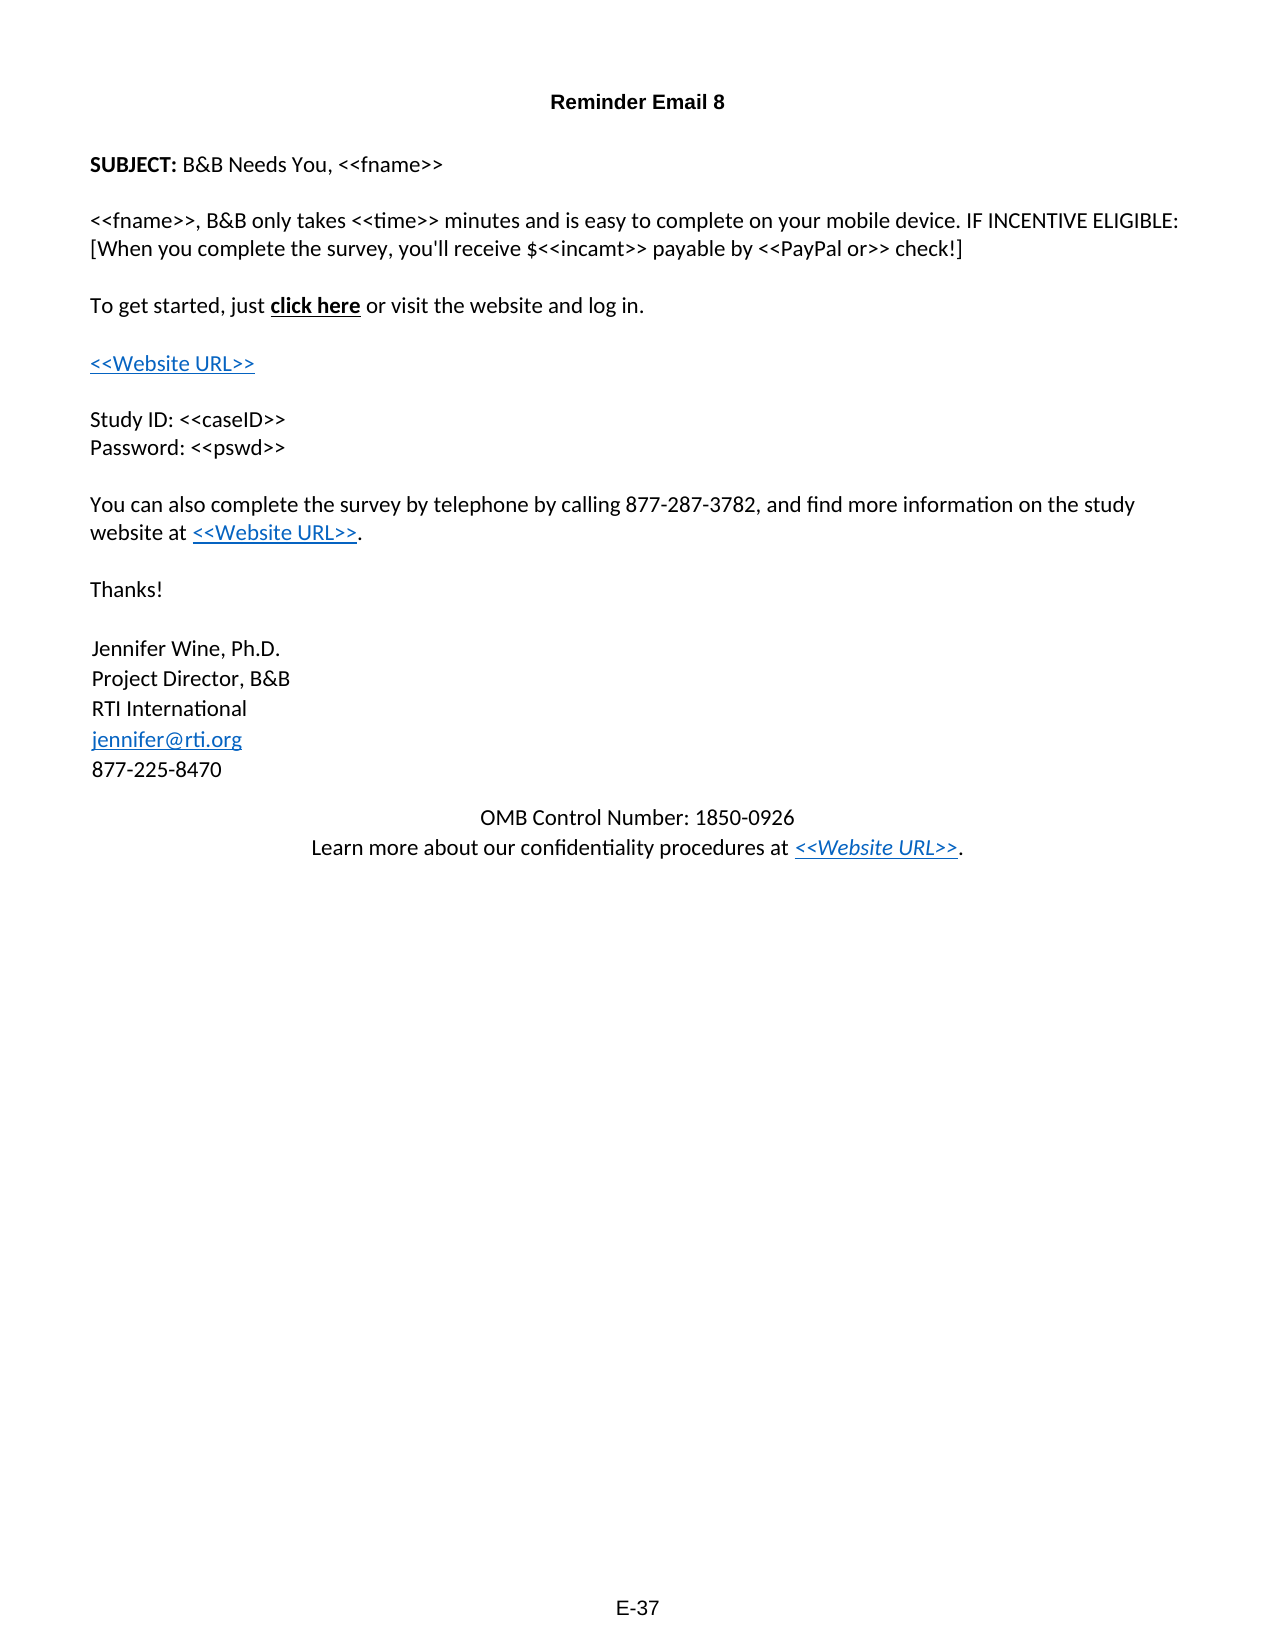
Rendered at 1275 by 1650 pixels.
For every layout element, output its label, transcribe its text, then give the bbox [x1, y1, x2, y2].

text To get started, just click here or visit the website and log in. [90, 292, 1185, 320]
text Thanks! [90, 575, 1185, 603]
table_header Jennifer Wine, Ph.D. Project Director, B&B RTI International jennifer@rti.org 877-225-8470 [90, 633, 298, 803]
text OMB Control Number: 1850-0926 Learn more about our confidentiality procedures at <<Website URL>>. [90, 803, 1185, 861]
text You can also complete the survey by telephone by calling 877-287-3782, and find more information on the study website at <<Website URL>>. [90, 490, 1185, 546]
text SUBJECT: B&B Needs You, <<fname>> [90, 150, 1185, 178]
subtitle Reminder Email 8 [90, 90, 1185, 114]
text <<fname>>, B&B only takes <<time>> minutes and is easy to complete on your mobile device. IF INCENTIVE ELIGIBLE: [When you complete the survey, you'll receive $<<incamt>> payable by <<PayPal or>> check!] [90, 206, 1185, 262]
text <<Website URL>> Study ID: <<caseID>> Password: <<pswd>> [90, 349, 1185, 461]
